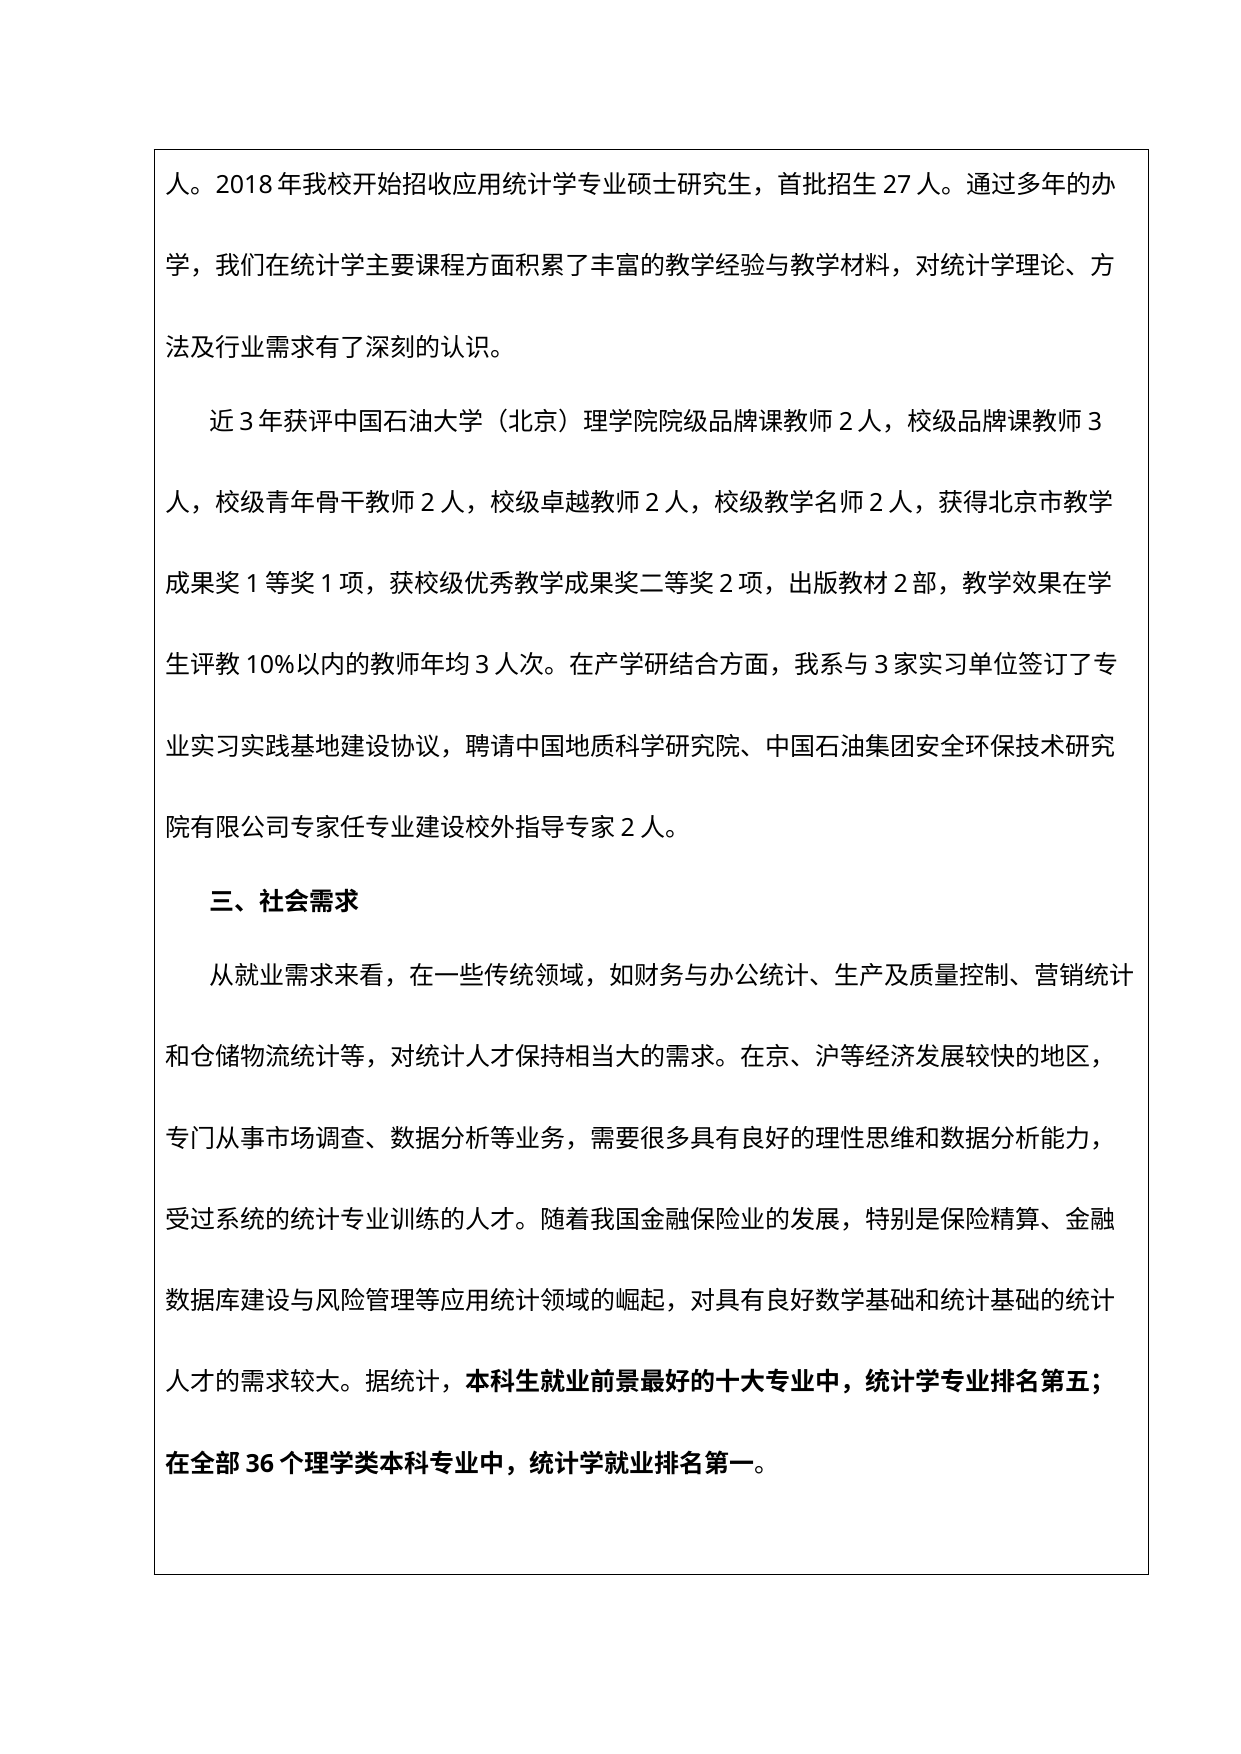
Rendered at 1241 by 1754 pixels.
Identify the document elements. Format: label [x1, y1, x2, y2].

table_header [155, 150, 1148, 1574]
